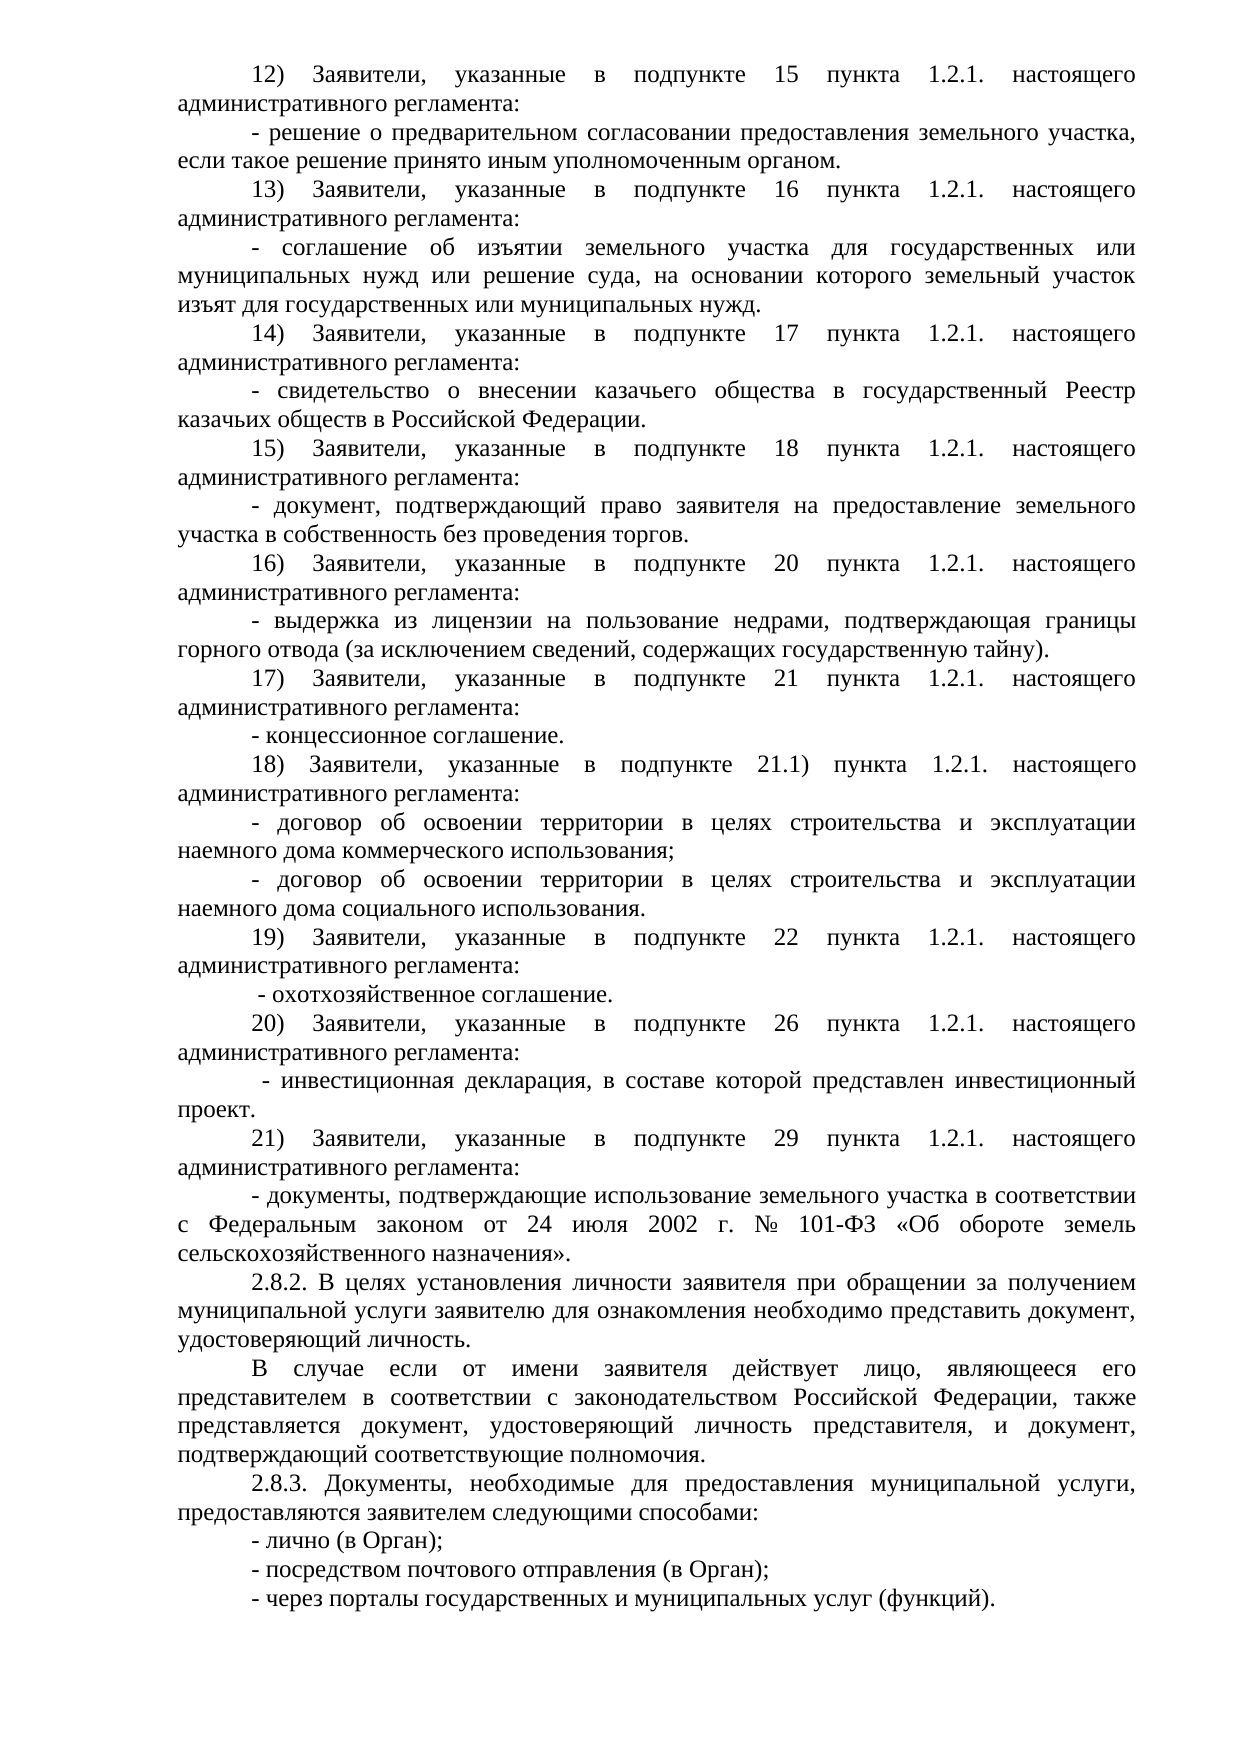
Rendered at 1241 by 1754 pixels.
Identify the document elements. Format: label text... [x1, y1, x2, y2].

text 2.8.2. В целях установления личности заявителя при обращении за получением муниципальной услуги заявителю для ознакомления необходимо представить документ, удостоверяющий личность. [177, 1267, 1137, 1353]
text 12) Заявители, указанные в подпункте 15 пункта 1.2.1. настоящего административного регламента: [177, 59, 1137, 117]
text - инвестиционная декларация, в составе которой представлен инвестиционный проект. [177, 1065, 1137, 1123]
text - документы, подтверждающие использование земельного участка в соответствии с Федеральным законом от 24 июля . № 101-ФЗ «Об обороте земель сельскохозяйственного назначения». [177, 1180, 1137, 1267]
text - лично (в Орган); [177, 1525, 1137, 1554]
text 13) Заявители, указанные в подпункте 16 пункта 1.2.1. настоящего административного регламента: [177, 174, 1137, 232]
text 20) Заявители, указанные в подпункте 26 пункта 1.2.1. настоящего административного регламента: [177, 1008, 1137, 1065]
text - договор об освоении территории в целях строительства и эксплуатации наемного дома коммерческого использования; [177, 807, 1137, 864]
text - выдержка из лицензии на пользование недрами, подтверждающая границы горного отвода (за исключением сведений, содержащих государственную тайну). [177, 605, 1137, 663]
text 17) Заявители, указанные в подпункте 21 пункта 1.2.1. настоящего административного регламента: [177, 663, 1137, 720]
text - соглашение об изъятии земельного участка для государственных или муниципальных нужд или решение суда, на основании которого земельный участок изъят для государственных или муниципальных нужд. [177, 232, 1137, 318]
text 15) Заявители, указанные в подпункте 18 пункта 1.2.1. настоящего административного регламента: [177, 433, 1137, 490]
text - документ, подтверждающий право заявителя на предоставление земельного участка в собственность без проведения торгов. [177, 490, 1137, 548]
text 14) Заявители, указанные в подпункте 17 пункта 1.2.1. настоящего административного регламента: [177, 318, 1137, 375]
text 18) Заявители, указанные в подпункте 21.1) пункта 1.2.1. настоящего административного регламента: [177, 749, 1137, 807]
text - решение о предварительном согласовании предоставления земельного участка, если такое решение принято иным уполномоченным органом. [177, 117, 1137, 174]
text 21) Заявители, указанные в подпункте 29 пункта 1.2.1. настоящего административного регламента: [177, 1123, 1137, 1180]
text - посредством почтового отправления (в Орган); [177, 1554, 1137, 1583]
text 19) Заявители, указанные в подпункте 22 пункта 1.2.1. настоящего административного регламента: [177, 922, 1137, 979]
text - свидетельство о внесении казачьего общества в государственный Реестр казачьих обществ в Российской Федерации. [177, 375, 1137, 433]
text 2.8.3. Документы, необходимые для предоставления муниципальной услуги, предоставляются заявителем следующими способами: [177, 1468, 1137, 1525]
text - охотхозяйственное соглашение. [177, 979, 1137, 1008]
text - договор об освоении территории в целях строительства и эксплуатации наемного дома социального использования. [177, 864, 1137, 922]
text В случае если от имени заявителя действует лицо, являющееся его представителем в соответствии с законодательством Российской Федерации, также представляется документ, удостоверяющий личность представителя, и документ, подтверждающий соответствующие полномочия. [177, 1353, 1137, 1468]
text 16) Заявители, указанные в подпункте 20 пункта 1.2.1. настоящего административного регламента: [177, 548, 1137, 605]
text - концессионное соглашение. [177, 720, 1137, 749]
text - через порталы государственных и муниципальных услуг (функций). [177, 1583, 1137, 1612]
